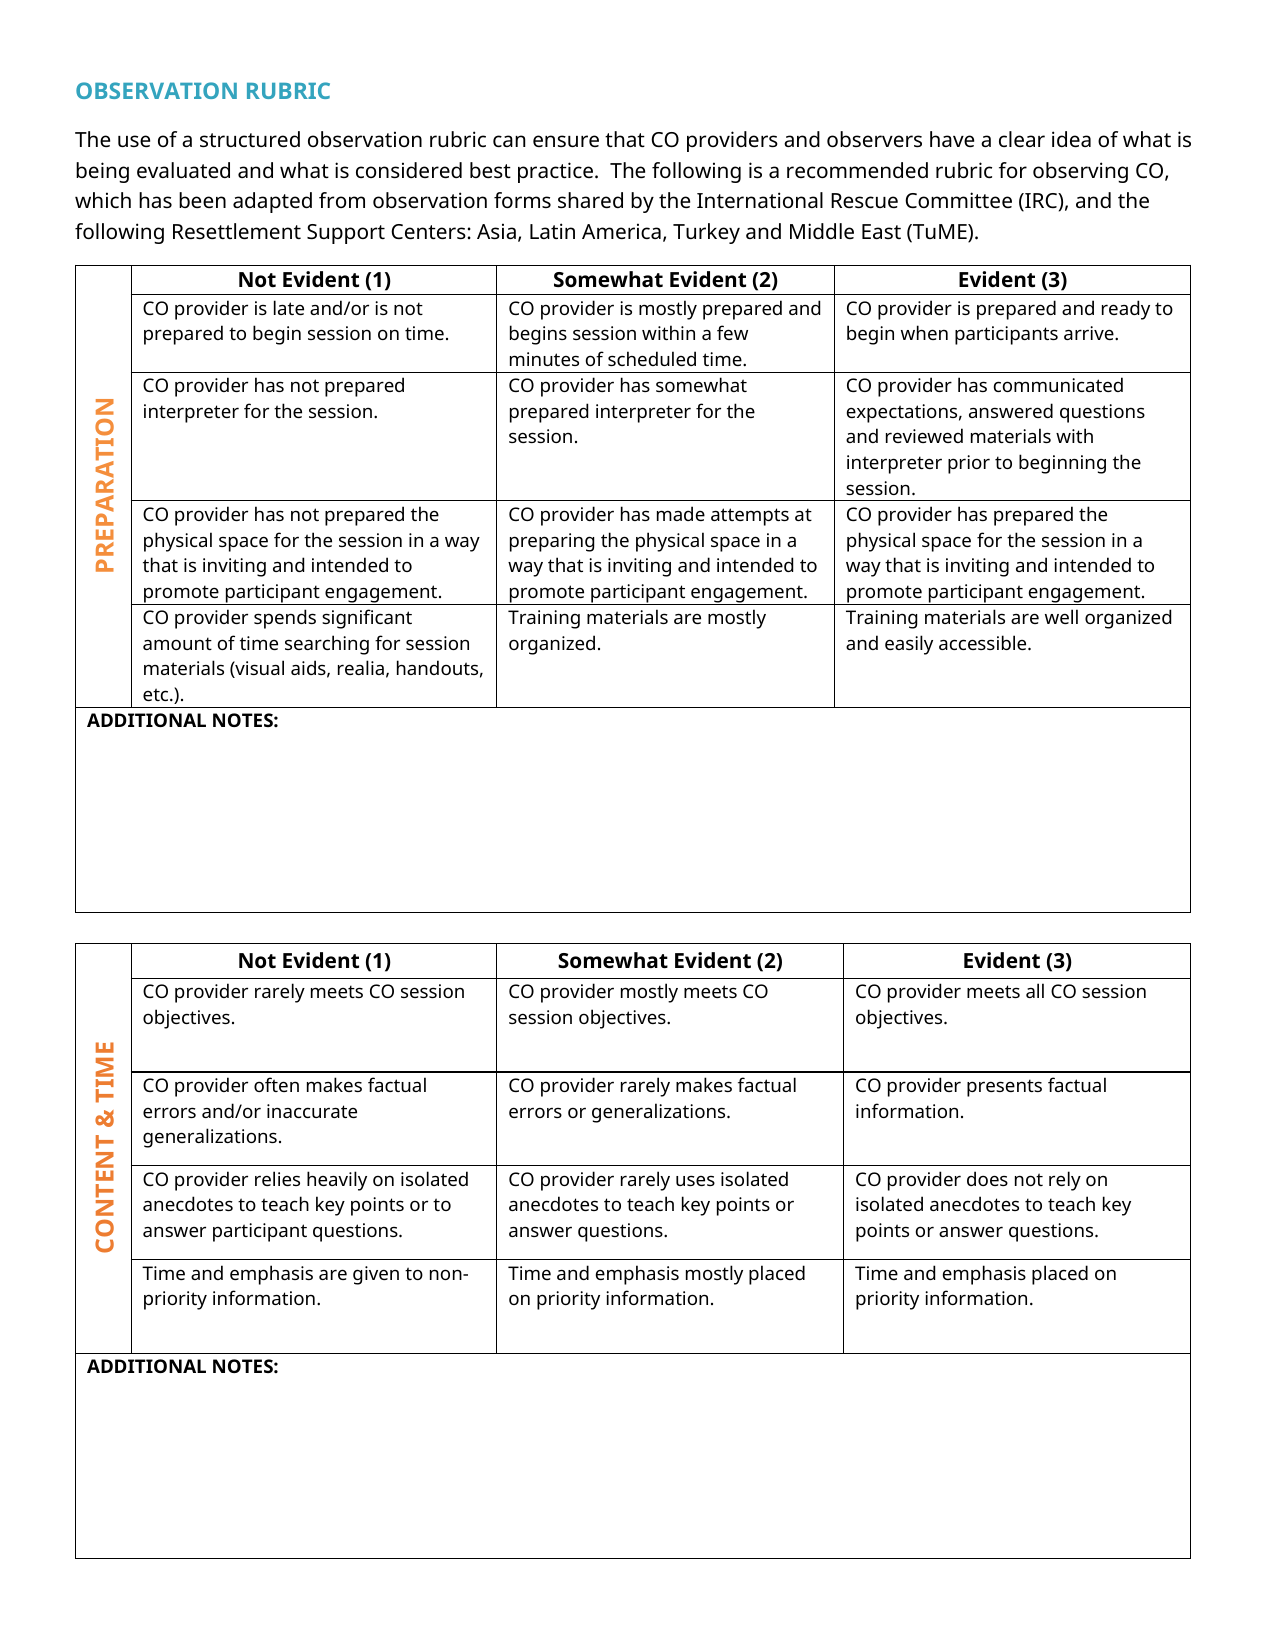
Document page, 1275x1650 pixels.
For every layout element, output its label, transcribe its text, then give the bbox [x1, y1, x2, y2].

table_cell Training materials are mostly organized. [497, 605, 834, 707]
table_cell CO provider mostly meets CO session objectives. [497, 979, 843, 1071]
table_header CONTENT & TIME MANAGEMENT [76, 944, 131, 1353]
table_cell CO provider rarely meets CO session objectives. [132, 979, 496, 1071]
table_cell CO provider is prepared and ready to begin when participants arrive. [835, 295, 1190, 372]
table_cell Training materials are well organized and easily accessible. [835, 605, 1190, 707]
table_cell CO provider has not prepared interpreter for the session. [132, 373, 496, 500]
table_cell ADDITIONAL NOTES: [76, 708, 1190, 912]
table_cell CO provider relies heavily on isolated anecdotes to teach key points or to answer participant questions. [132, 1166, 496, 1259]
table_header Somewhat Evident (2) [497, 266, 834, 294]
table_cell CO provider meets all CO session objectives. [844, 979, 1190, 1071]
table_cell Time and emphasis mostly placed on priority information. [497, 1260, 843, 1353]
table_cell CO provider presents factual information. [844, 1073, 1190, 1165]
table_cell CO provider rarely makes factual errors or generalizations. [497, 1073, 843, 1165]
table_cell CO provider has not prepared the physical space for the session in a way that is inviting and intended to promote participant engagement. [132, 501, 496, 603]
table_cell CO provider rarely uses isolated anecdotes to teach key points or answer questions. [497, 1166, 843, 1259]
table_cell CO provider is mostly prepared and begins session within a few minutes of scheduled time. [497, 295, 834, 372]
table_cell Time and emphasis are given to non-priority information. [132, 1260, 496, 1353]
table_cell ADDITIONAL NOTES: [76, 1354, 1190, 1558]
table_cell CO provider is late and/or is not prepared to begin session on time. [132, 295, 496, 372]
table_cell CO provider spends significant amount of time searching for session materials (visual aids, realia, handouts, etc.). [132, 605, 496, 707]
table_header Somewhat Evident (2) [497, 944, 843, 978]
table_header Evident (3) [835, 266, 1190, 294]
table_cell CO provider has made attempts at preparing the physical space in a way that is inviting and intended to promote participant engagement. [497, 501, 834, 603]
text The use of a structured observation rubric can ensure that CO providers and observers have a clear idea of what is being evaluated and what is considered best practice. The following is a recommended rubric for observing CO, which has been adapted from observation forms shared by the International Rescue Committee (IRC), and the following Resettlement Support Centers: Asia, Latin America, Turkey and Middle East (TuME). [75, 125, 1200, 246]
table_cell CO provider does not rely on isolated anecdotes to teach key points or answer questions. [844, 1166, 1190, 1259]
table_header PREPARATION [76, 266, 131, 707]
table_cell CO provider has somewhat prepared interpreter for the session. [497, 373, 834, 500]
table_cell CO provider has communicated expectations, answered questions and reviewed materials with interpreter prior to beginning the session. [835, 373, 1190, 500]
table_cell CO provider has prepared the physical space for the session in a way that is inviting and intended to promote participant engagement. [835, 501, 1190, 603]
table_cell Time and emphasis placed on priority information. [844, 1260, 1190, 1353]
table_header Not Evident (1) [132, 266, 496, 294]
table_header Not Evident (1) [132, 944, 496, 978]
table_cell CO provider often makes factual errors and/or inaccurate generalizations. [132, 1073, 496, 1165]
text OBSERVATION RUBRIC [75, 75, 1200, 106]
table_header Evident (3) [844, 944, 1190, 978]
